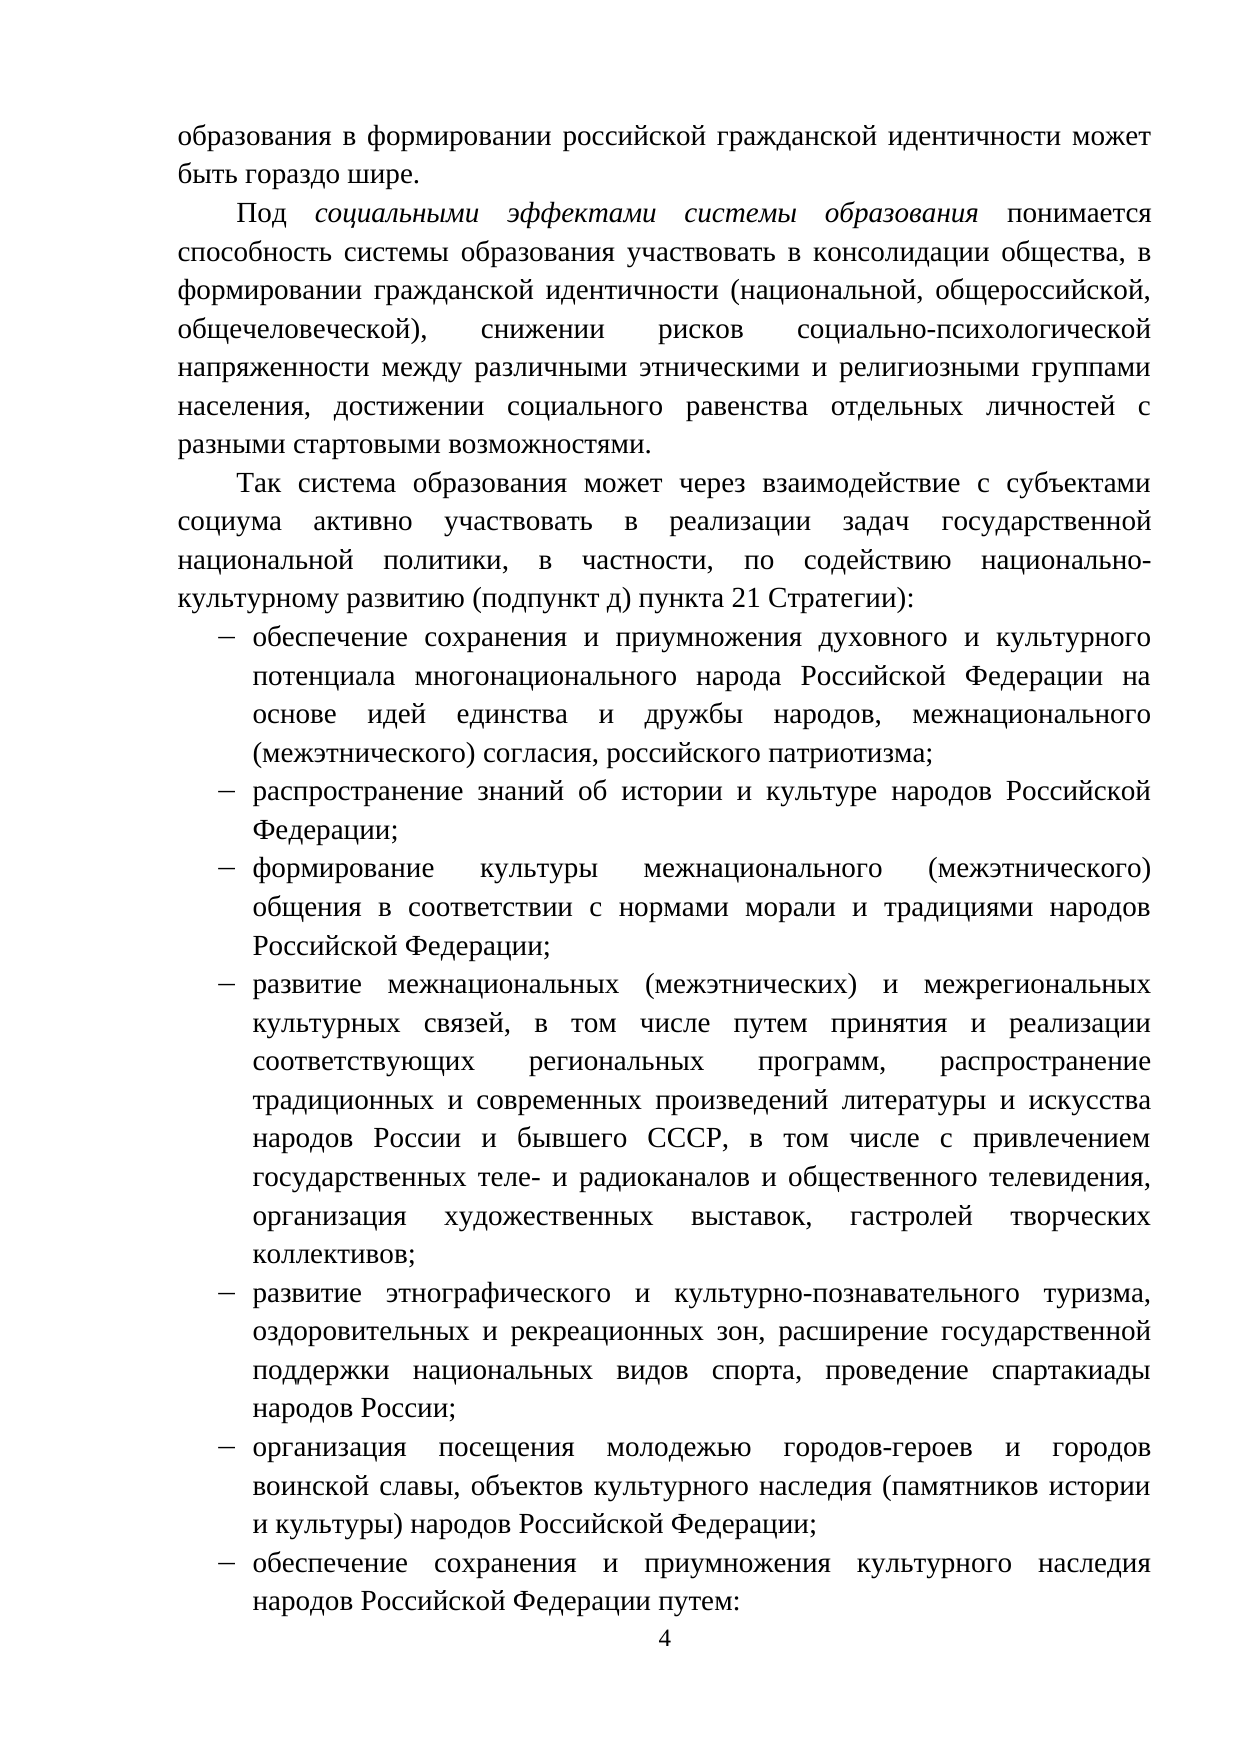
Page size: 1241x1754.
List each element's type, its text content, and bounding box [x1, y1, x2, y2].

list обеспечение сохранения и приумножения духовного и культурного потенциала многонационального народа Российской Федерации на основе идей единства и дружбы народов, межнационального (межэтнического) согласия, российского патриотизма; [215, 619, 1152, 768]
text Под социальными эффектами системы образования понимается способность системы образования участвовать в консолидации общества, в формировании гражданской идентичности (национальной, общероссийской, общечеловеческой), снижении рисков социально-психологической напряженности между различными этническими и религиозными группами населения, достижении социального равенства отдельных личностей с разными стартовыми возможностями. [177, 195, 1152, 460]
list развитие межнациональных (межэтнических) и межрегиональных культурных связей, в том числе путем принятия и реализации соответствующих региональных программ, распространение традиционных и современных произведений литературы и искусства народов России и бывшего СССР, в том числе с привлечением государственных теле- и радиоканалов и общественного телевидения, организация художественных выставок, гастролей творческих коллективов; [215, 966, 1152, 1270]
list организация посещения молодежью городов-героев и городов воинской славы, объектов культурного наследия (памятников истории и культуры) народов Российской Федерации; [215, 1429, 1152, 1540]
list развитие этнографического и культурно-познавательного туризма, оздоровительных и рекреационных зон, расширение государственной поддержки национальных видов спорта, проведение спартакиады народов России; [215, 1275, 1152, 1424]
list распространение знаний об истории и культуре народов Российской Федерации; [215, 773, 1152, 846]
list формирование культуры межнационального (межэтнического) общения в соответствии с нормами морали и традициями народов Российской Федерации; [215, 851, 1152, 961]
text Так система образования может через взаимодействие с субъектами социума активно участвовать в реализации задач государственной национальной политики, в частности, по содействию национально-культурному развитию (подпункт д) пункта 21 Стратегии): [177, 465, 1152, 614]
list обеспечение сохранения и приумножения культурного наследия народов Российской Федерации путем: [215, 1545, 1152, 1617]
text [177, 118, 1152, 190]
